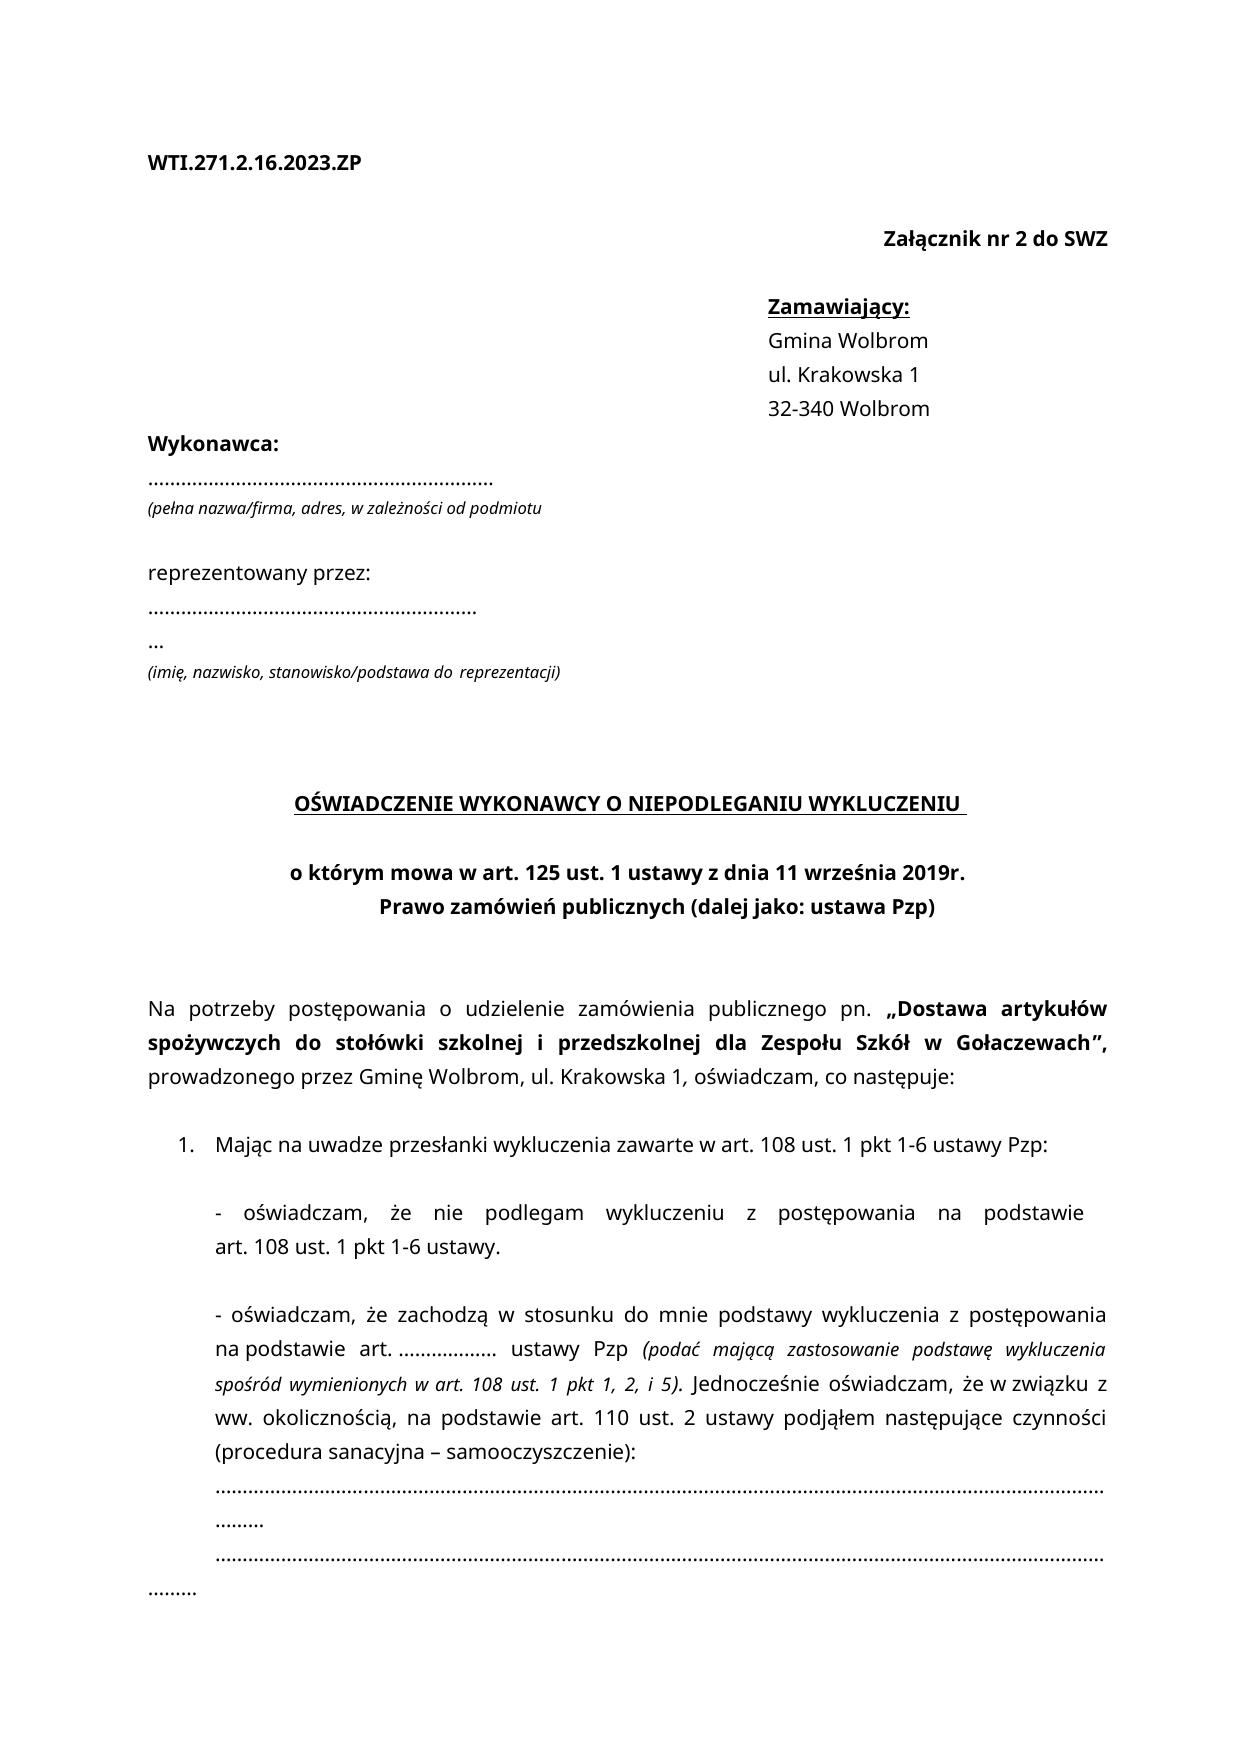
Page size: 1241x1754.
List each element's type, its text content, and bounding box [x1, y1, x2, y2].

text Na potrzeby postępowania o udzielenie zamówienia publicznego pn. „Dostawa artykułów spożywczych do stołówki szkolnej i przedszkolnej dla Zespołu Szkół w Gołaczewach”, prowadzonego przez Gminę Wolbrom, ul. Krakowska 1, oświadczam, co następuje: [148, 994, 1107, 1091]
text o którym mowa w art. 125 ust. 1 ustawy z dnia 11 września 2019r. [148, 858, 1107, 886]
text - oświadczam, że zachodzą w stosunku do mnie podstawy wykluczenia z postępowania na podstawie art. ……………… ustawy Pzp (podać mającą zastosowanie podstawę wykluczenia spośród wymienionych w art. 108 ust. 1 pkt 1, 2, i 5). Jednocześnie oświadczam, że w związku z ww. okolicznością, na podstawie art. 110 ust. 2 ustawy podjąłem następujące czynności (procedura sanacyjna – samooczyszczenie): [215, 1301, 1107, 1465]
text Załącznik nr 2 do SWZ [694, 224, 1107, 253]
text OŚWIADCZENIE WYKONAWCY O NIEPODLEGANIU WYKLUCZENIU [148, 789, 1107, 818]
text ……………………………………………………… [148, 592, 487, 654]
text (pełna nazwa/firma, adres, w zależności od podmiotu [148, 497, 561, 519]
text (imię, nazwisko, stanowisko/podstawa do reprezentacji) [148, 660, 620, 683]
text ……………………………………………………… [148, 463, 561, 491]
text 32-340 Wolbrom [768, 394, 1107, 423]
text Gmina Wolbrom ul. Krakowska 1 [768, 326, 1107, 389]
text - oświadczam, że nie podlegam wykluczeniu z postępowania na podstawie art. 108 ust. 1 pkt 1-6 ustawy. [215, 1198, 1107, 1261]
text WTI.271.2.16.2023.ZP [148, 148, 1107, 176]
text Prawo zamówień publicznych (dalej jako: ustawa Pzp) [148, 892, 1107, 920]
text ……………………………………………………………………………………………………………………………………………………… [148, 1539, 1104, 1601]
text reprezentowany przez: [148, 558, 1107, 586]
text ……………………………………………………………………………………………………………………………………………………… [215, 1471, 1107, 1533]
text Zamawiający: [694, 292, 1107, 321]
text Wykonawca: [148, 429, 1107, 457]
list Mając na uwadze przesłanki wykluczenia zawarte w art. 108 ust. 1 pkt 1-6 ustawy Pzp: [177, 1130, 1107, 1159]
